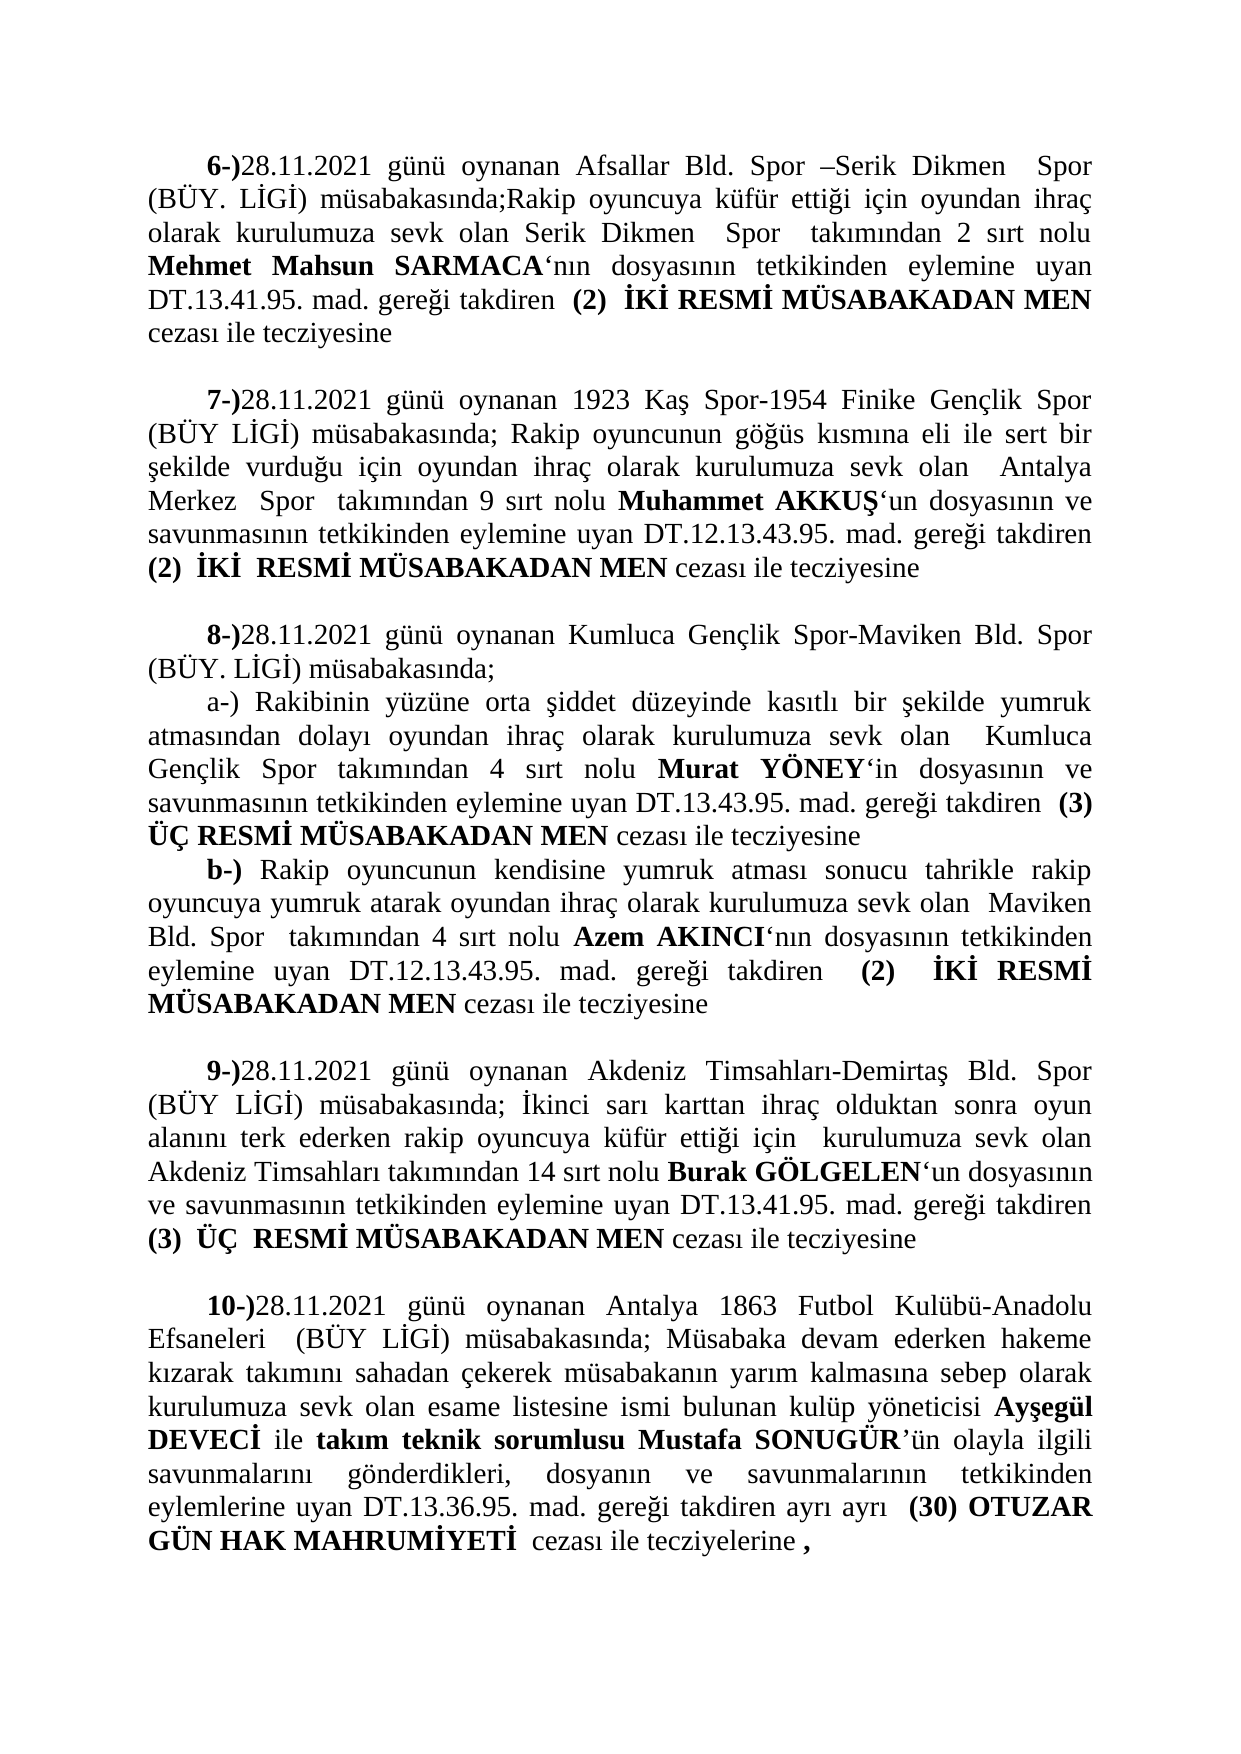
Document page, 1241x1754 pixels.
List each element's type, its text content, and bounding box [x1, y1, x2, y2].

text a-) Rakibinin yüzüne orta şiddet düzeyinde kasıtlı bir şekilde yumruk atmasından dolayı oyundan ihraç olarak kurulumuza sevk olan Kumluca Gençlik Spor takımından 4 sırt nolu Murat YÖNEY‘in dosyasının ve savunmasının tetkikinden eylemine uyan DT.13.43.95. mad. gereği takdiren (3) ÜÇ RESMİ MÜSABAKADAN MEN cezası ile tecziyesine [148, 684, 1093, 852]
text 8-)28.11.2021 günü oynanan Kumluca Gençlik Spor-Maviken Bld. Spor (BÜY. LİGİ) müsabakasında; [148, 617, 1093, 684]
text 10-)28.11.2021 günü oynanan Antalya 1863 Futbol Kulübü-Anadolu Efsaneleri (BÜY LİGİ) müsabakasında; Müsabaka devam ederken hakeme kızarak takımını sahadan çekerek müsabakanın yarım kalmasına sebep olarak kurulumuza sevk olan esame listesine ismi bulunan kulüp yöneticisi Ayşegül DEVECİ ile takım teknik sorumlusu Mustafa SONUGÜR’ün olayla ilgili savunmalarını gönderdikleri, dosyanın ve savunmalarının tetkikinden eylemlerine uyan DT.13.36.95. mad. gereği takdiren ayrı ayrı (30) OTUZAR GÜN HAK MAHRUMİYETİ cezası ile tecziyelerine , [148, 1288, 1093, 1556]
text 6-)28.11.2021 günü oynanan Afsallar Bld. Spor –Serik Dikmen Spor (BÜY. LİGİ) müsabakasında;Rakip oyuncuya küfür ettiği için oyundan ihraç olarak kurulumuza sevk olan Serik Dikmen Spor takımından 2 sırt nolu Mehmet Mahsun SARMACA‘nın dosyasının tetkikinden eylemine uyan DT.13.41.95. mad. gereği takdiren (2) İKİ RESMİ MÜSABAKADAN MEN cezası ile tecziyesine [148, 148, 1093, 349]
text 9-)28.11.2021 günü oynanan Akdeniz Timsahları-Demirtaş Bld. Spor (BÜY LİGİ) müsabakasında; İkinci sarı karttan ihraç olduktan sonra oyun alanını terk ederken rakip oyuncuya küfür ettiği için kurulumuza sevk olan Akdeniz Timsahları takımından 14 sırt nolu Burak GÖLGELEN‘un dosyasının ve savunmasının tetkikinden eylemine uyan DT.13.41.95. mad. gereği takdiren (3) ÜÇ RESMİ MÜSABAKADAN MEN cezası ile tecziyesine [148, 1053, 1093, 1254]
text 7-)28.11.2021 günü oynanan 1923 Kaş Spor-1954 Finike Gençlik Spor (BÜY LİGİ) müsabakasında; Rakip oyuncunun göğüs kısmına eli ile sert bir şekilde vurduğu için oyundan ihraç olarak kurulumuza sevk olan Antalya Merkez Spor takımından 9 sırt nolu Muhammet AKKUŞ‘un dosyasının ve savunmasının tetkikinden eylemine uyan DT.12.13.43.95. mad. gereği takdiren (2) İKİ RESMİ MÜSABAKADAN MEN cezası ile tecziyesine [148, 382, 1093, 584]
text b-) Rakip oyuncunun kendisine yumruk atması sonucu tahrikle rakip oyuncuya yumruk atarak oyundan ihraç olarak kurulumuza sevk olan Maviken Bld. Spor takımından 4 sırt nolu Azem AKINCI‘nın dosyasının tetkikinden eylemine uyan DT.12.13.43.95. mad. gereği takdiren (2) İKİ RESMİ MÜSABAKADAN MEN cezası ile tecziyesine [148, 852, 1093, 1020]
